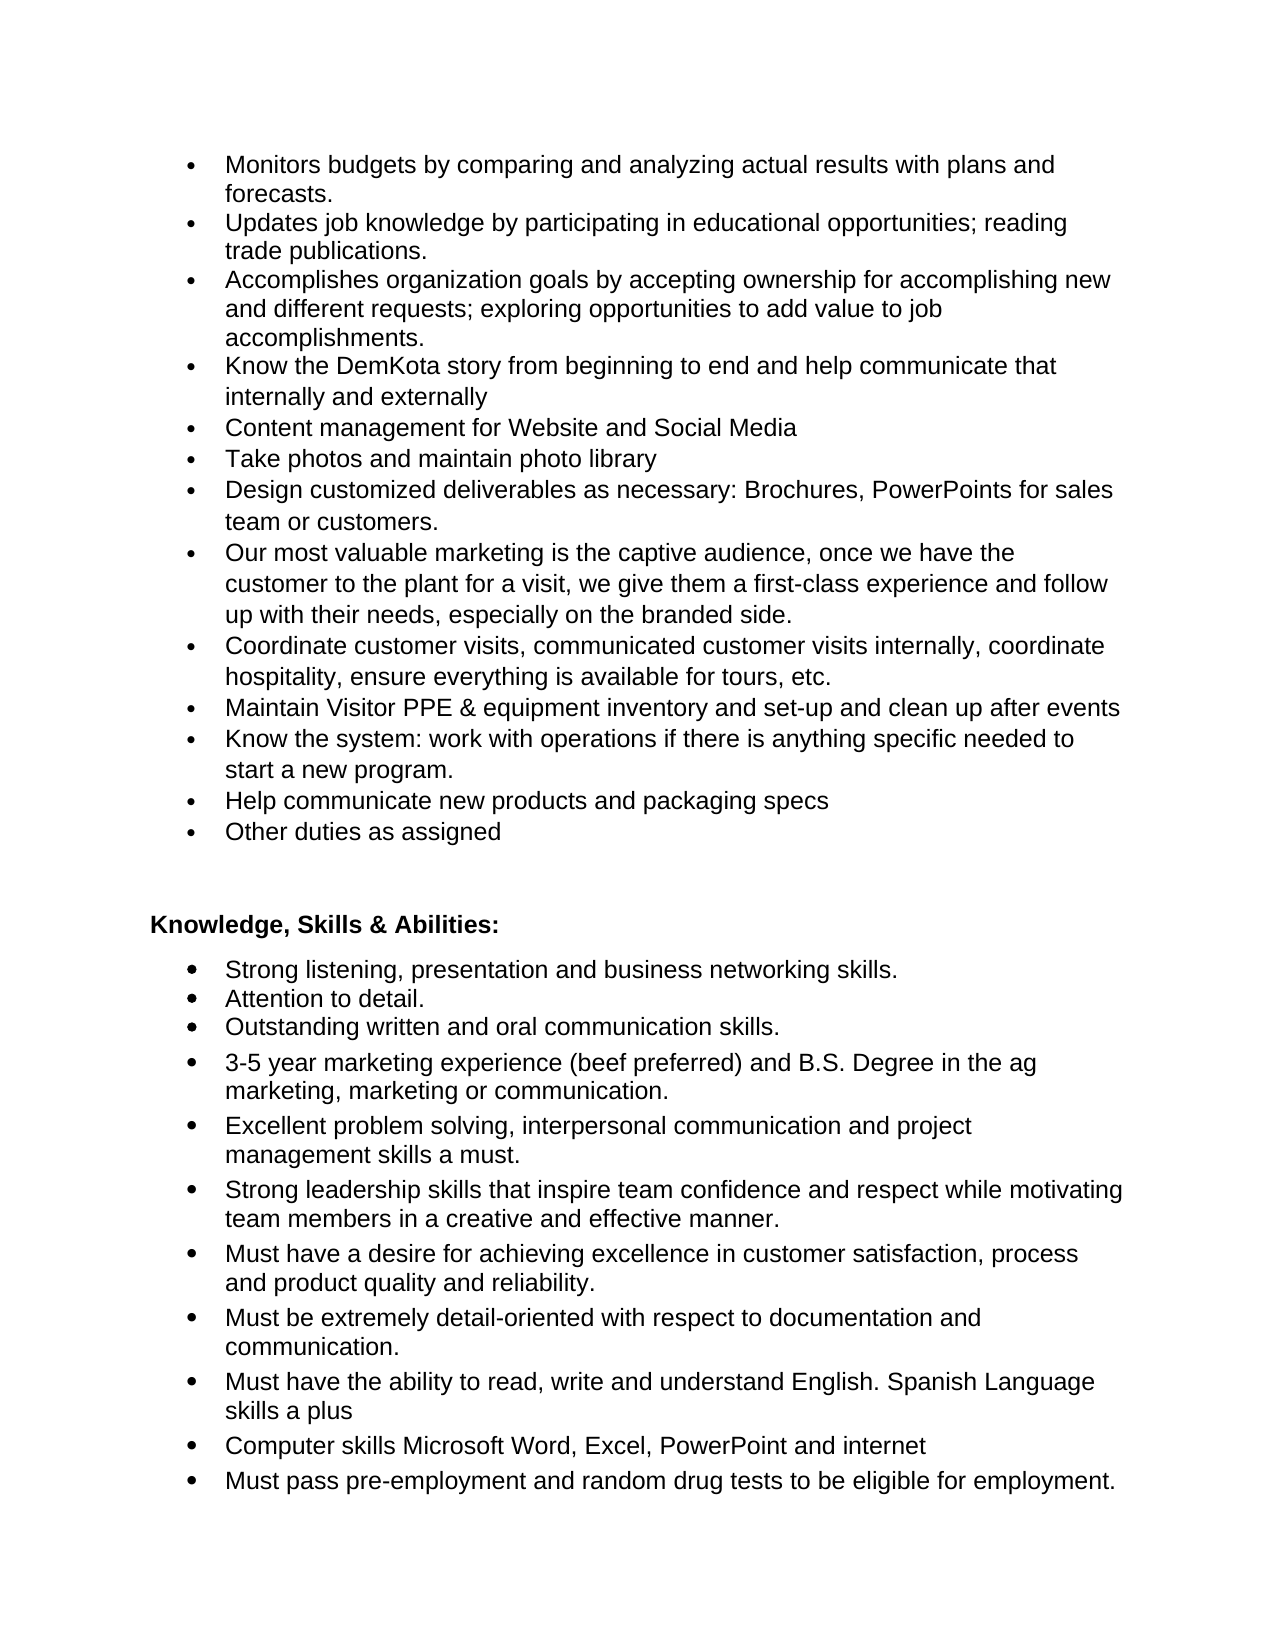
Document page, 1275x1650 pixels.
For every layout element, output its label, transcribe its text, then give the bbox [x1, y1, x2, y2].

list Strong listening, presentation and business networking skills. [187, 955, 1125, 983]
text Knowledge, Skills & Abilities: [150, 910, 1125, 939]
list Help communicate new products and packaging specs [187, 786, 1125, 814]
list Maintain Visitor PPE & equipment inventory and set-up and clean up after events [187, 693, 1125, 721]
list Attention to detail. [187, 983, 1125, 1012]
list Know the system: work with operations if there is anything specific needed to start a new program. [187, 724, 1125, 783]
list Monitors budgets by comparing and analyzing actual results with plans and forecasts. [187, 150, 1125, 207]
list Accomplishes organization goals by accepting ownership for accomplishing new and different requests; exploring opportunities to add value to job accomplishments. [187, 265, 1125, 351]
list Take photos and maintain photo library [187, 444, 1125, 473]
list Other duties as assigned [187, 817, 1125, 846]
list Must have a desire for achieving excellence in customer satisfaction, process and product quality and reliability. [187, 1239, 1125, 1297]
list Strong leadership skills that inspire team confidence and respect while motivating team members in a creative and effective manner. [187, 1175, 1125, 1233]
list Outstanding written and oral communication skills. [187, 1012, 1125, 1041]
list Updates job knowledge by participating in educational opportunities; reading trade publications. [187, 207, 1125, 265]
list Must have the ability to read, write and understand English. Spanish Language skills a plus [187, 1367, 1125, 1424]
list Content management for Website and Social Media [187, 413, 1125, 442]
list 3-5 year marketing experience (beef preferred) and B.S. Degree in the ag marketing, marketing or communication. [187, 1047, 1125, 1105]
list Design customized deliverables as necessary: Brochures, PowerPoints for sales team or customers. [187, 475, 1125, 535]
list Know the DemKota story from beginning to end and help communicate that internally and externally [187, 351, 1125, 411]
list Must pass pre-employment and random drug tests to be eligible for employment. [187, 1466, 1125, 1494]
list Computer skills Microsoft Word, Excel, PowerPoint and internet [187, 1431, 1125, 1459]
list Must be extremely detail-oriented with respect to documentation and communication. [187, 1303, 1125, 1361]
list Excellent problem solving, interpersonal communication and project management skills a must. [187, 1111, 1125, 1169]
list Our most valuable marketing is the captive audience, once we have the customer to the plant for a visit, we give them a first-class experience and follow up with their needs, especially on the branded side. [187, 537, 1125, 628]
list Coordinate customer visits, communicated customer visits internally, coordinate hospitality, ensure everything is available for tours, etc. [187, 631, 1125, 690]
